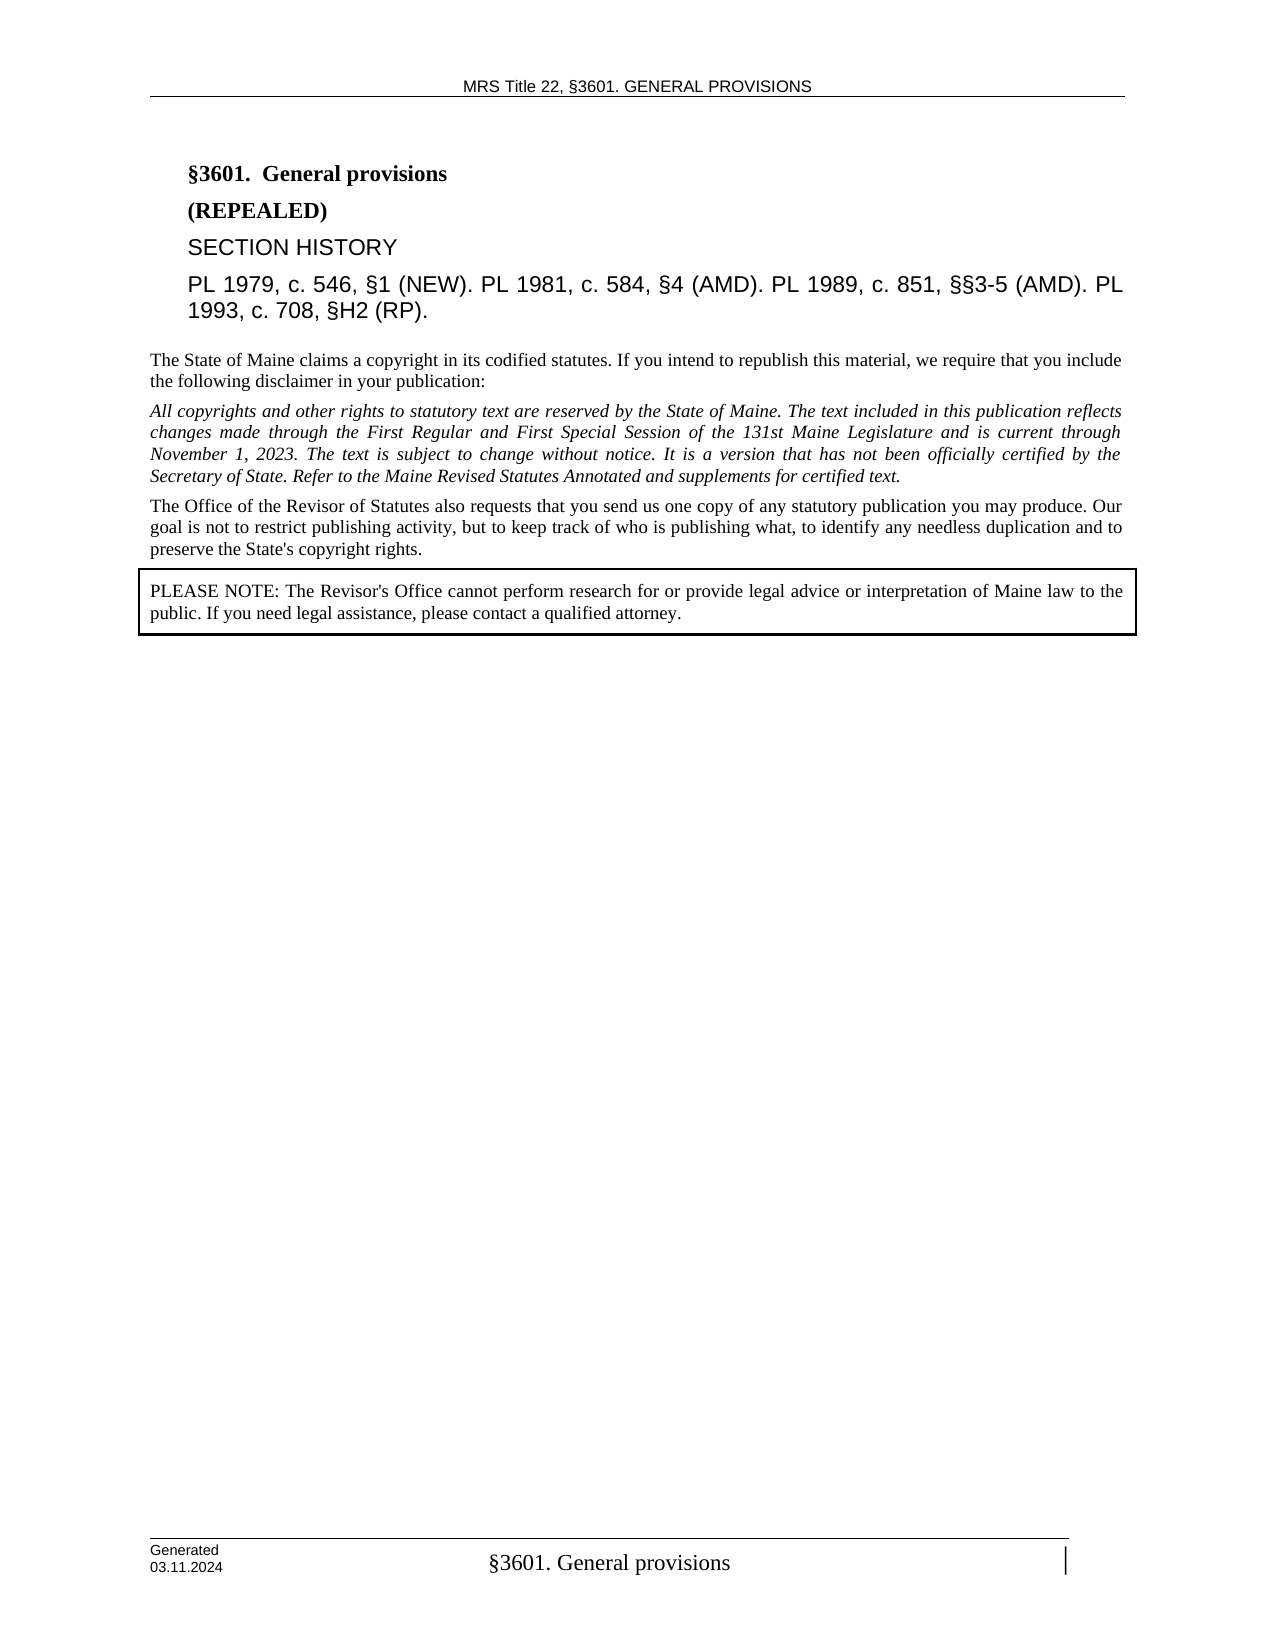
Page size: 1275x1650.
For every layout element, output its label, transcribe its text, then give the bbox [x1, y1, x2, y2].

text All copyrights and other rights to statutory text are reserved by the State of Maine. The text included in this publication reflects changes made through the First Regular and First Special Session of the 131st Maine Legislature and is current through November 1, 2023 . The text is subject to change without notice. It is a version that has not been officially certified by the Secretary of State. Refer to the Maine Revised Statutes Annotated and supplements for certified text. [150, 400, 1125, 486]
text §3601. General provisions [187, 160, 1125, 187]
text The State of Maine claims a copyright in its codified statutes. If you intend to republish this material, we require that you include the following disclaimer in your publication: [150, 348, 1125, 392]
text PLEASE NOTE: The Revisor's Office cannot perform research for or provide legal advice or interpretation of Maine law to the public. If you need legal assistance, please contact a qualified attorney. [140, 570, 1135, 633]
text (REPEALED) [187, 197, 1125, 223]
text The Office of the Revisor of Statutes also requests that you send us one copy of any statutory publication you may produce. Our goal is not to restrict publishing activity, but to keep track of who is publishing what, to identify any needless duplication and to preserve the State's copyright rights. [150, 494, 1125, 559]
text PL 1979, c. 546, §1 (NEW). PL 1981, c. 584, §4 (AMD). PL 1989, c. 851, §§3-5 (AMD). PL 1993, c. 708, §H2 (RP). [187, 271, 1125, 323]
text SECTION HISTORY [187, 234, 1125, 260]
